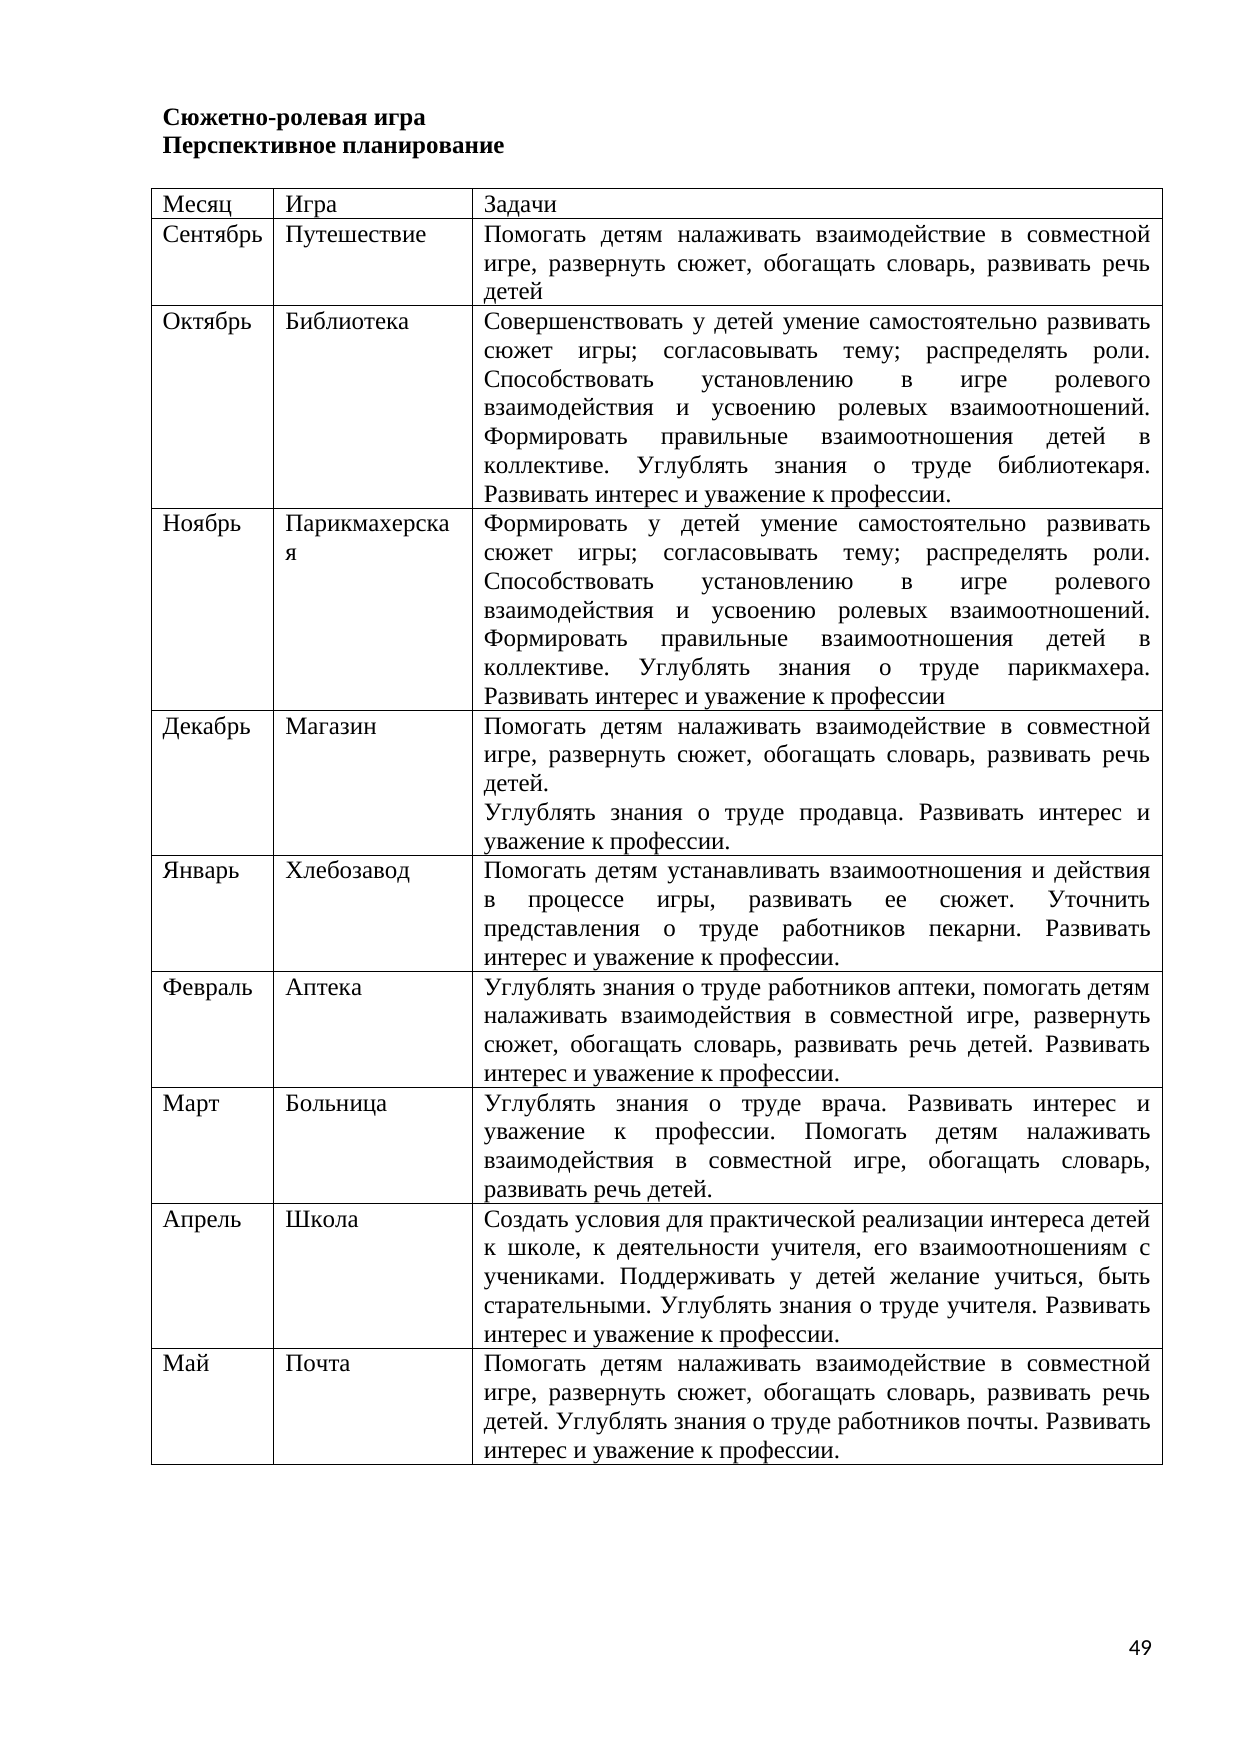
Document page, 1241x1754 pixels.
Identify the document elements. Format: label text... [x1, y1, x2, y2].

table_cell Помогать детям налаживать взаимодействие в совместной игре, развернуть сюжет, обогащать словарь, развивать речь детей. Углублять знания о труде продавца. Развивать интерес и уважение к профессии. [473, 711, 1162, 854]
table_cell Апрель [152, 1204, 273, 1347]
table_cell Сентябрь [152, 219, 273, 305]
table_cell Помогать детям налаживать взаимодействие в совместной игре, развернуть сюжет, обогащать словарь, развивать речь детей. Углублять знания о труде работников почты. Развивать интерес и уважение к профессии. [473, 1349, 1162, 1463]
table_header Месяц [152, 189, 273, 218]
table_cell Совершенствовать у детей умение самостоятельно развивать сюжет игры; согласовывать тему; распределять роли. Способствовать установлению в игре ролевого взаимодействия и усвоению ролевых взаимоотношений. Формировать правильные взаимоотношения детей в коллективе. Углублять знания о труде библиотекаря. Развивать интерес и уважение к профессии. [473, 306, 1162, 507]
table_cell Создать условия для практической реализации интереса детей к школе, к деятельности учителя, его взаимоотношениям с учениками. Поддерживать у детей желание учиться, быть старательными. Углублять знания о труде учителя. Развивать интерес и уважение к профессии. [473, 1204, 1162, 1347]
table_cell Библиотека [274, 306, 472, 507]
text Сюжетно-ролевая игра [162, 102, 1152, 131]
text Перспективное планирование [162, 131, 1152, 159]
table_cell Магазин [274, 711, 472, 854]
table_cell Больница [274, 1088, 472, 1203]
table_cell Углублять знания о труде работников аптеки, помогать детям налаживать взаимодействия в совместной игре, развернуть сюжет, обогащать словарь, развивать речь детей. Развивать интерес и уважение к профессии. [473, 972, 1162, 1087]
table_cell Формировать у детей умение самостоятельно развивать сюжет игры; согласовывать тему; распределять роли. Способствовать установлению в игре ролевого взаимодействия и усвоению ролевых взаимоотношений. Формировать правильные взаимоотношения детей в коллективе. Углублять знания о труде парикмахера. Развивать интерес и уважение к профессии [473, 509, 1162, 710]
table_cell Углублять знания о труде врача. Развивать интерес и уважение к профессии. Помогать детям налаживать взаимодействия в совместной игре, обогащать словарь, развивать речь детей. [473, 1088, 1162, 1203]
table_cell Путешествие [274, 219, 472, 305]
table_cell Хлебозавод [274, 856, 472, 971]
table_cell Октябрь [152, 306, 273, 507]
table_cell Парикмахерская [274, 509, 472, 710]
table_header Игра [274, 189, 472, 218]
table_cell Почта [274, 1349, 472, 1463]
table_cell Аптека [274, 972, 472, 1087]
table_cell Школа [274, 1204, 472, 1347]
table_cell Январь [152, 856, 273, 971]
table_header Задачи [473, 189, 1162, 218]
table_cell Ноябрь [152, 509, 273, 710]
table_cell Помогать детям устанавливать взаимоотношения и действия в процессе игры, развивать ее сюжет. Уточнить представления о труде работников пекарни. Развивать интерес и уважение к профессии. [473, 856, 1162, 971]
table_cell Февраль [152, 972, 273, 1087]
table_cell Декабрь [152, 711, 273, 854]
table_cell Март [152, 1088, 273, 1203]
table_cell Май [152, 1349, 273, 1463]
table_cell Помогать детям налаживать взаимодействие в совместной игре, развернуть сюжет, обогащать словарь, развивать речь детей [473, 219, 1162, 305]
